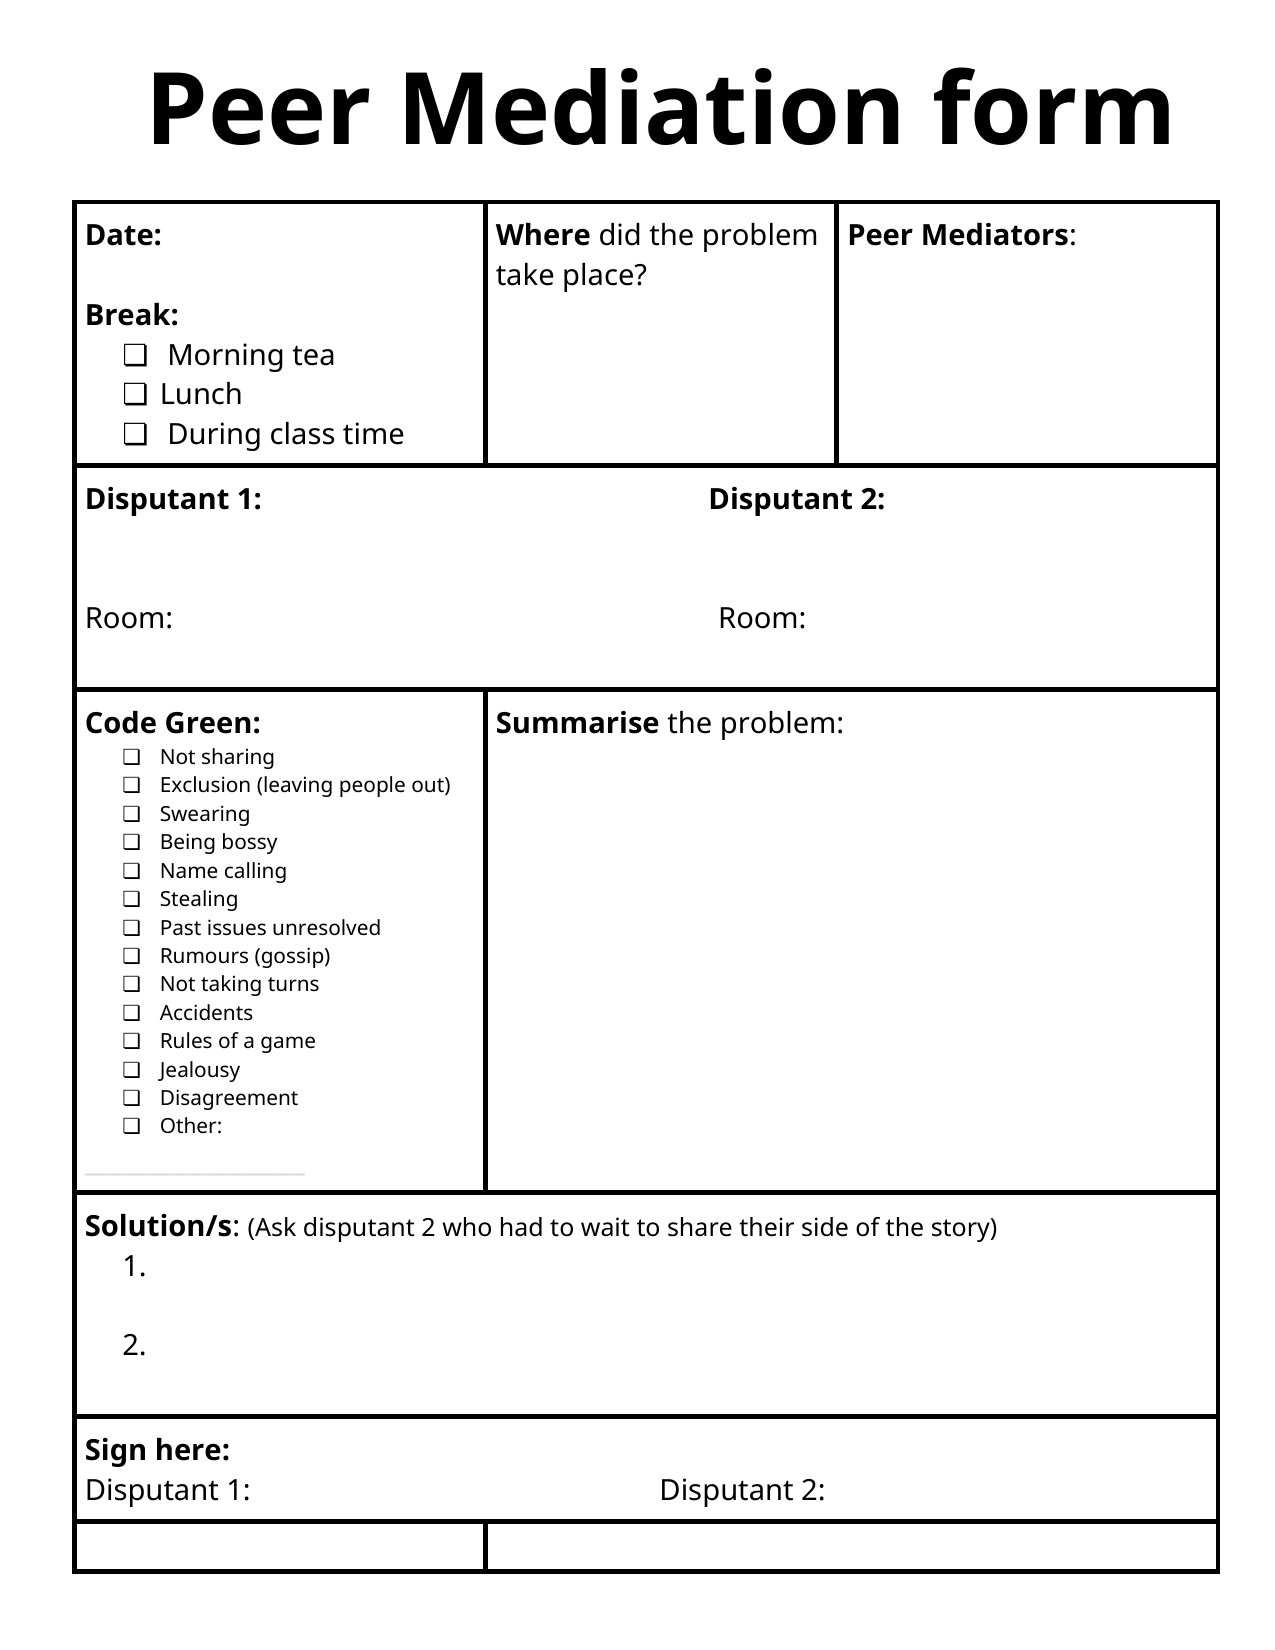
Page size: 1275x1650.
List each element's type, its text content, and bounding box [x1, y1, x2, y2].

table_cell Code Green: Not sharing Exclusion (leaving people out) Swearing Being bossy Name calling Stealing Past issues unresolved Rumours (gossip) Not taking turns Accidents Rules of a game Jealousy Disagreement Other: _________________ [77, 692, 483, 1190]
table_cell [488, 1524, 1216, 1569]
table_header Date: Break: Morning tea Lunch During class time [77, 204, 483, 463]
table_cell Sign here: Disputant 1: Disputant 2: [77, 1419, 1216, 1519]
table_cell Solution/s: (Ask disputant 2 who had to wait to share their side of the story) [77, 1195, 1216, 1414]
table_cell Summarise the problem: [488, 692, 1216, 1190]
table_cell Disputant 1: Disputant 2: Room: Room: [77, 468, 1216, 687]
table_header Peer Mediators: [839, 204, 1216, 463]
table_header Where did the problem take place? [488, 204, 834, 463]
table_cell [77, 1524, 483, 1569]
